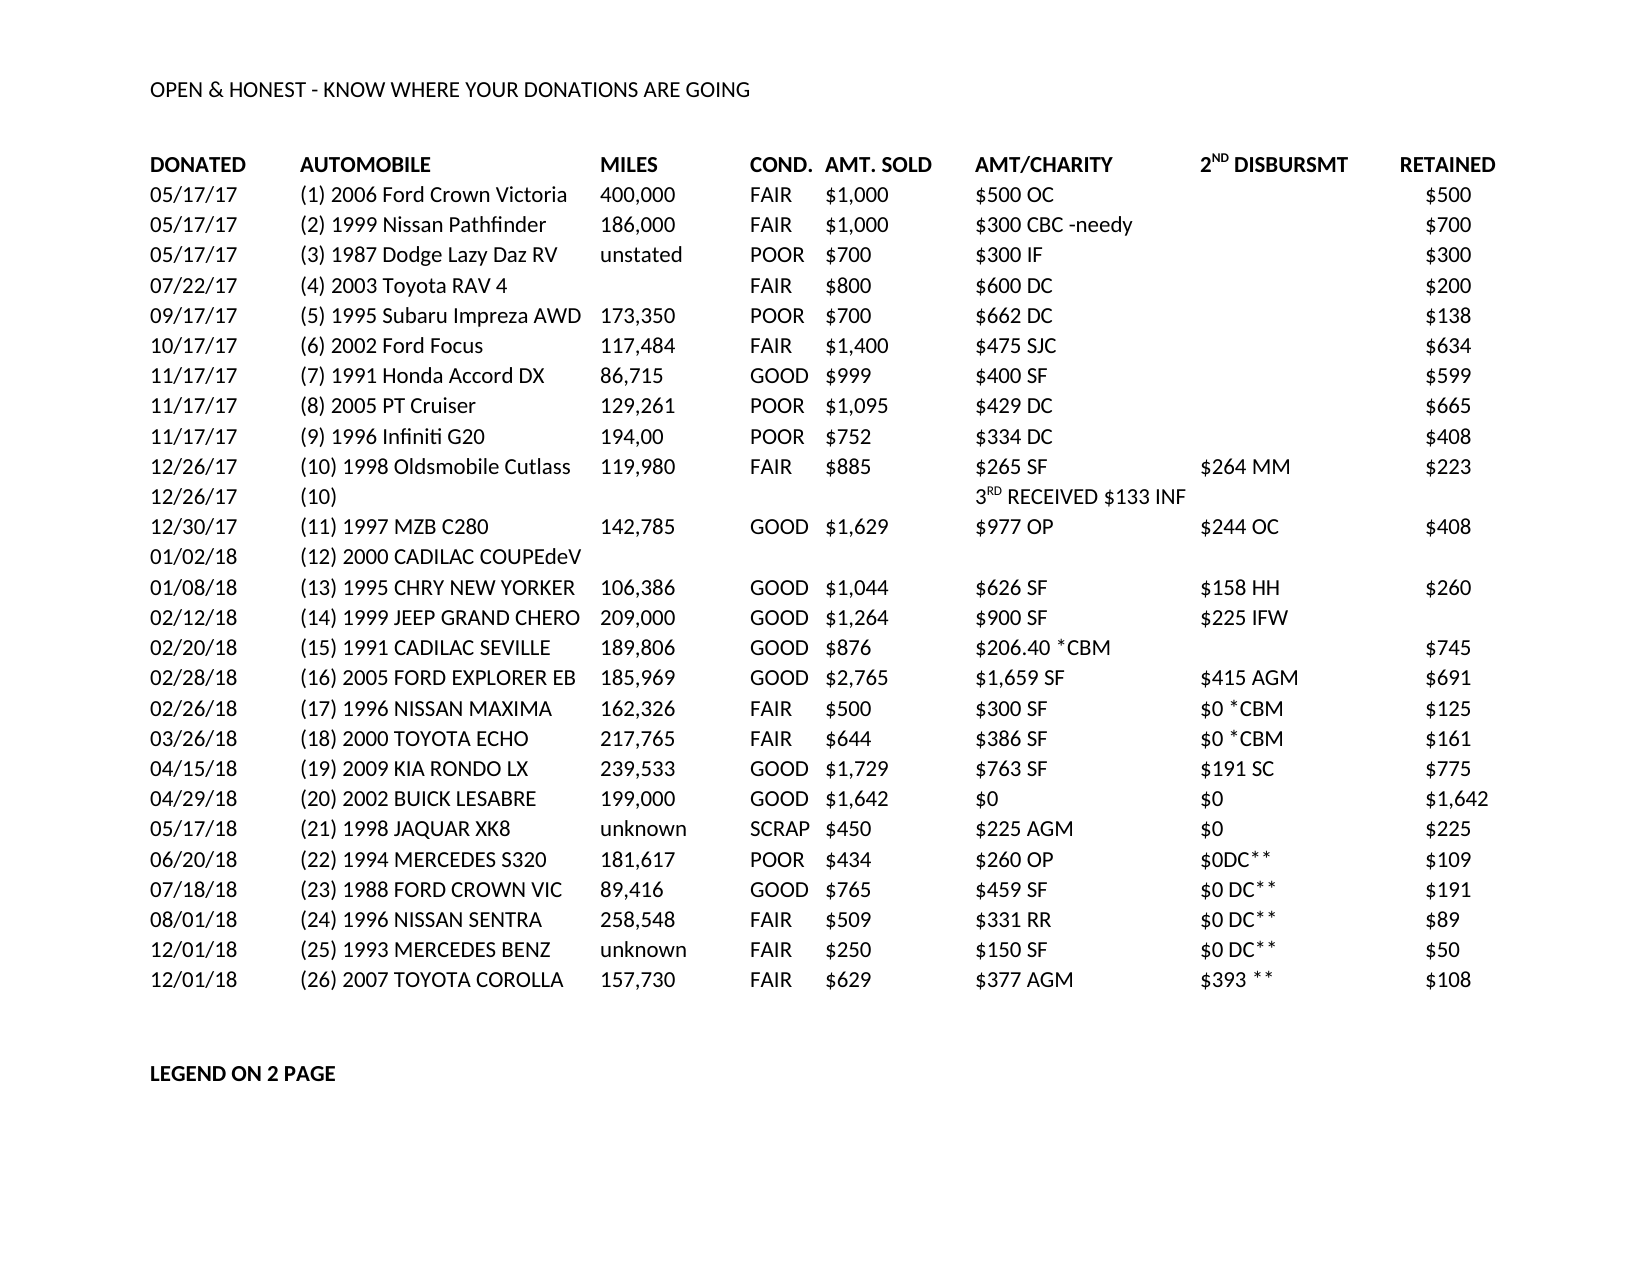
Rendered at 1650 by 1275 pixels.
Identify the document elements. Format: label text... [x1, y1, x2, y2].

text 01/02/18 (12) 2000 CADILAC COUPEdeV [150, 543, 1500, 571]
text 12/26/17 (10) 1998 Oldsmobile Cutlass 119,980 FAIR $885 $265 SF $264 MM $223 [150, 452, 1500, 480]
text 03/26/18 (18) 2000 TOYOTA ECHO 217,765 FAIR $644 $386 SF $0 *CBM $161 [150, 724, 1500, 752]
text 12/01/18 (26) 2007 TOYOTA COROLLA 157,730 FAIR $629 $377 AGM $393 ** $108 [150, 966, 1500, 994]
text 02/12/18 (14) 1999 JEEP GRAND CHERO 209,000 GOOD $1,264 $900 SF $225 IFW [150, 603, 1500, 631]
text 05/17/17 (1) 2006 Ford Crown Victoria 400,000 FAIR $1,000 $500 OC $500 [150, 180, 1500, 208]
text 01/08/18 (13) 1995 CHRY NEW YORKER 106,386 GOOD $1,044 $626 SF $158 HH $260 [150, 573, 1500, 601]
text DONATED AUTOMOBILE MILES COND. AMT. SOLD AMT/CHARITY 2ND DISBURSMT RETAINED [150, 150, 1500, 178]
text 06/20/18 (22) 1994 MERCEDES S320 181,617 POOR $434 $260 OP $0DC** $109 [150, 845, 1500, 873]
text 02/28/18 (16) 2005 FORD EXPLORER EB 185,969 GOOD $2,765 $1,659 SF $415 AGM $691 [150, 663, 1500, 692]
text 04/15/18 (19) 2009 KIA RONDO LX 239,533 GOOD $1,729 $763 SF $191 SC $775 [150, 754, 1500, 782]
text 11/17/17 (9) 1996 Infiniti G20 194,00 POOR $752 $334 DC $408 [150, 422, 1500, 450]
text 08/01/18 (24) 1996 NISSAN SENTRA 258,548 FAIR $509 $331 RR $0 DC** $89 [150, 905, 1500, 933]
text 09/17/17 (5) 1995 Subaru Impreza AWD 173,350 POOR $700 $662 DC $138 [150, 301, 1500, 329]
text 02/26/18 (17) 1996 NISSAN MAXIMA 162,326 FAIR $500 $300 SF $0 *CBM $125 [150, 694, 1500, 722]
text 10/17/17 (6) 2002 Ford Focus 117,484 FAIR $1,400 $475 SJC $634 [150, 331, 1500, 359]
text 11/17/17 (7) 1991 Honda Accord DX 86,715 GOOD $999 $400 SF $599 [150, 361, 1500, 389]
text 12/30/17 (11) 1997 MZB C280 142,785 GOOD $1,629 $977 OP $244 OC $408 [150, 512, 1500, 541]
text LEGEND ON 2 PAGE [150, 1059, 1500, 1087]
text 12/01/18 (25) 1993 MERCEDES BENZ unknown FAIR $250 $150 SF $0 DC** $50 [150, 935, 1500, 963]
text 04/29/18 (20) 2002 BUICK LESABRE 199,000 GOOD $1,642 $0 $0 $1,642 [150, 784, 1500, 812]
text 12/26/17 (10) 3RD RECEIVED $133 INF [150, 482, 1500, 510]
text 05/17/17 (2) 1999 Nissan Pathfinder 186,000 FAIR $1,000 $300 CBC -needy $700 [150, 210, 1500, 238]
text 07/22/17 (4) 2003 Toyota RAV 4 FAIR $800 $600 DC $200 [150, 271, 1500, 299]
text 05/17/17 (3) 1987 Dodge Lazy Daz RV unstated POOR $700 $300 IF $300 [150, 241, 1500, 269]
text 11/17/17 (8) 2005 PT Cruiser 129,261 POOR $1,095 $429 DC $665 [150, 392, 1500, 420]
text 02/20/18 (15) 1991 CADILAC SEVILLE 189,806 GOOD $876 $206.40 *CBM $745 [150, 633, 1500, 661]
text 05/17/18 (21) 1998 JAQUAR XK8 unknown SCRAP $450 $225 AGM $0 $225 [150, 814, 1500, 843]
text 07/18/18 (23) 1988 FORD CROWN VIC 89,416 GOOD $765 $459 SF $0 DC** $191 [150, 875, 1500, 903]
